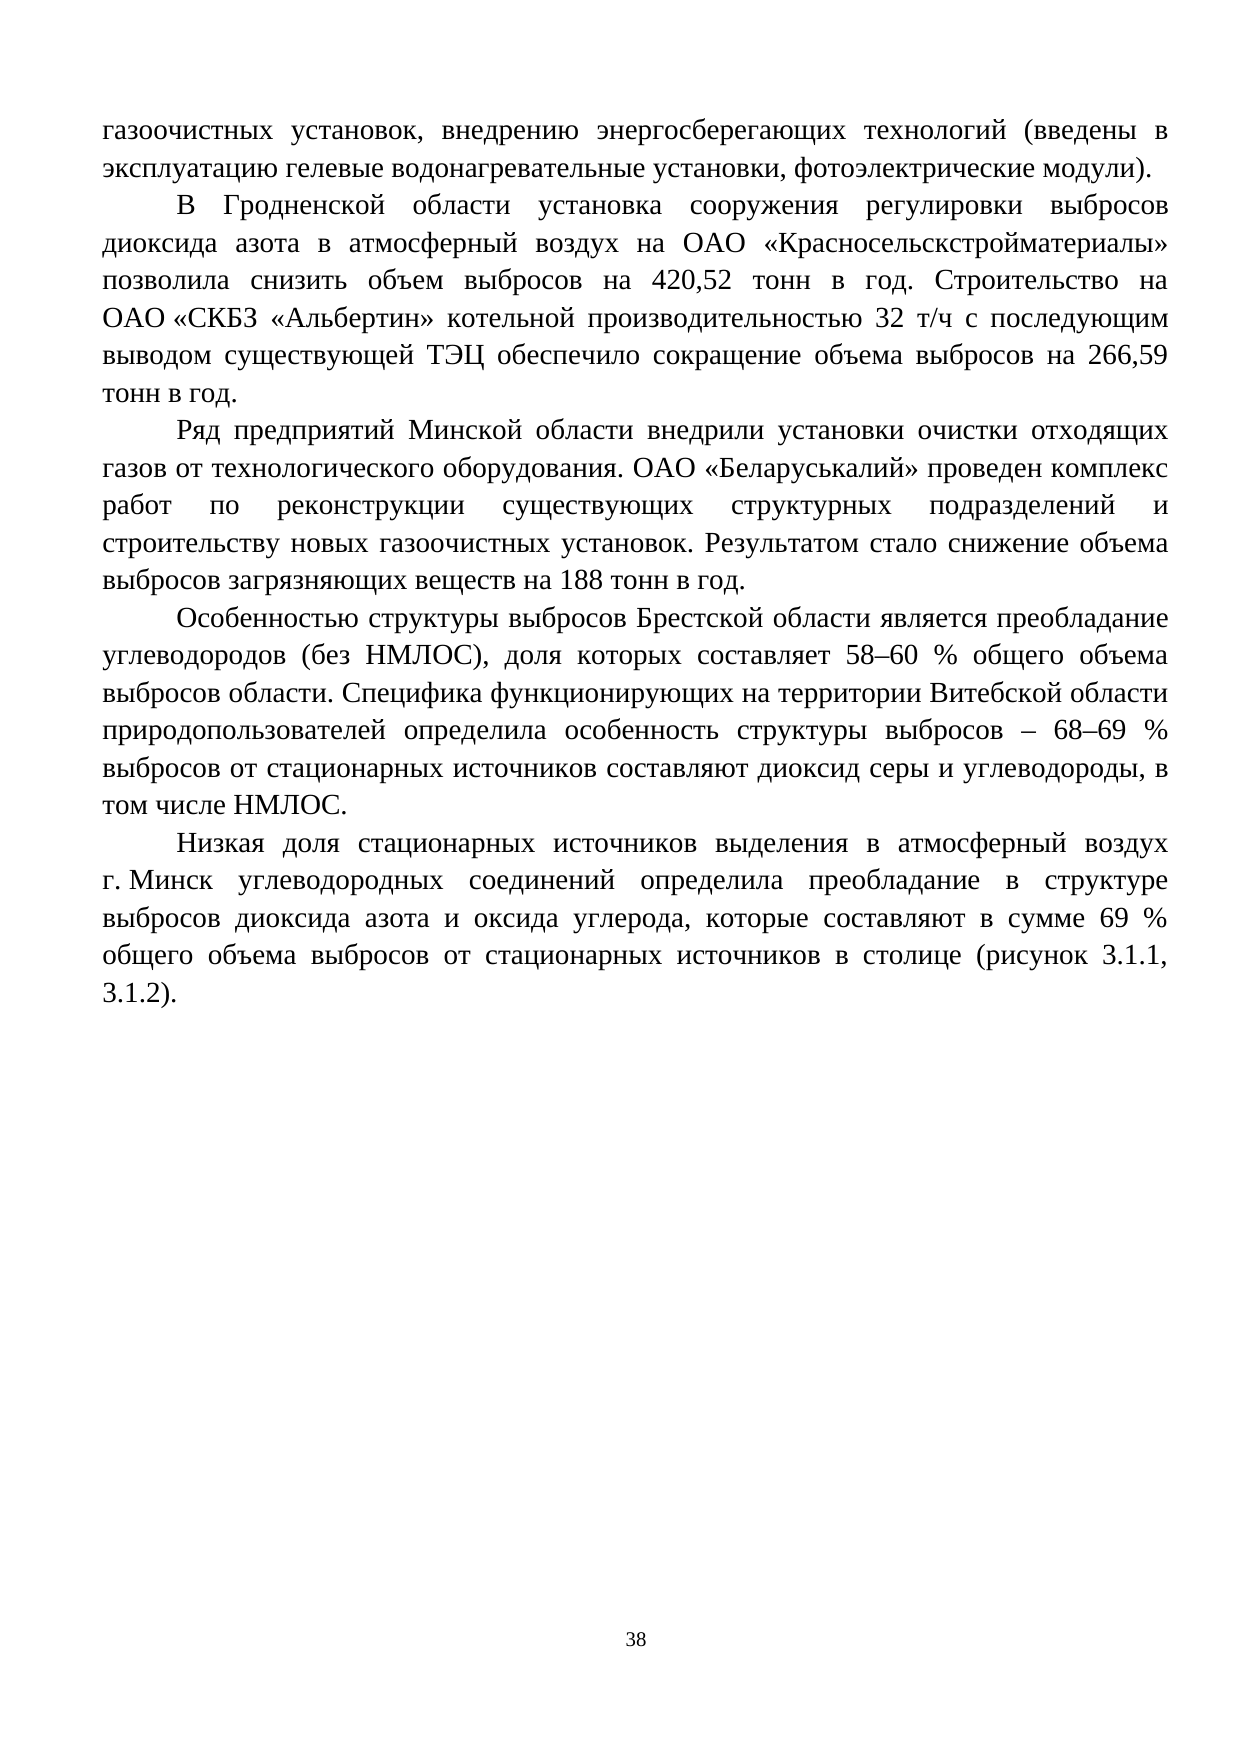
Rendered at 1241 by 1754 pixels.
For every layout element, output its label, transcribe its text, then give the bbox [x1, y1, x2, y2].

text Особенностью структуры выбросов Брестской области является преобладание углеводородов (без НМЛОС), доля которых составляет 58–60 % общего объема выбросов области. Специфика функционирующих на территории Витебской области природопользователей определила особенность структуры выбросов – 68–69 % выбросов от стационарных источников составляют диоксид серы и углеводороды, в том числе НМЛОС. [102, 596, 1169, 821]
text Низкая доля стационарных источников выделения в атмосферный воздух г. Минск углеводородных соединений определила преобладание в структуре выбросов диоксида азота и оксида углерода, которые составляют в сумме 69 % общего объема выбросов от стационарных источников в столице (рисунок 3.1.1, 3.1.2). [102, 821, 1169, 1008]
text В Гродненской области установка сооружения регулировки выбросов диоксида азота в атмосферный воздух на ОАО «Красносельскстройматериалы» позволила снизить объем выбросов на 420,52 тонн в год. Строительство на ОАО «СКБЗ «Альбертин» котельной производительностью 32 т/ч с последующим выводом существующей ТЭЦ обеспечило сокращение объема выбросов на 266,59 тонн в год. [102, 183, 1169, 408]
text Ряд предприятий Минской области внедрили установки очистки отходящих газов от технологического оборудования. ОАО «Беларуськалий» проведен комплекс работ по реконструкции существующих структурных подразделений и строительству новых газоочистных установок. Результатом стало снижение объема выбросов загрязняющих веществ на 188 тонн в год. [102, 408, 1169, 596]
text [102, 108, 1169, 183]
